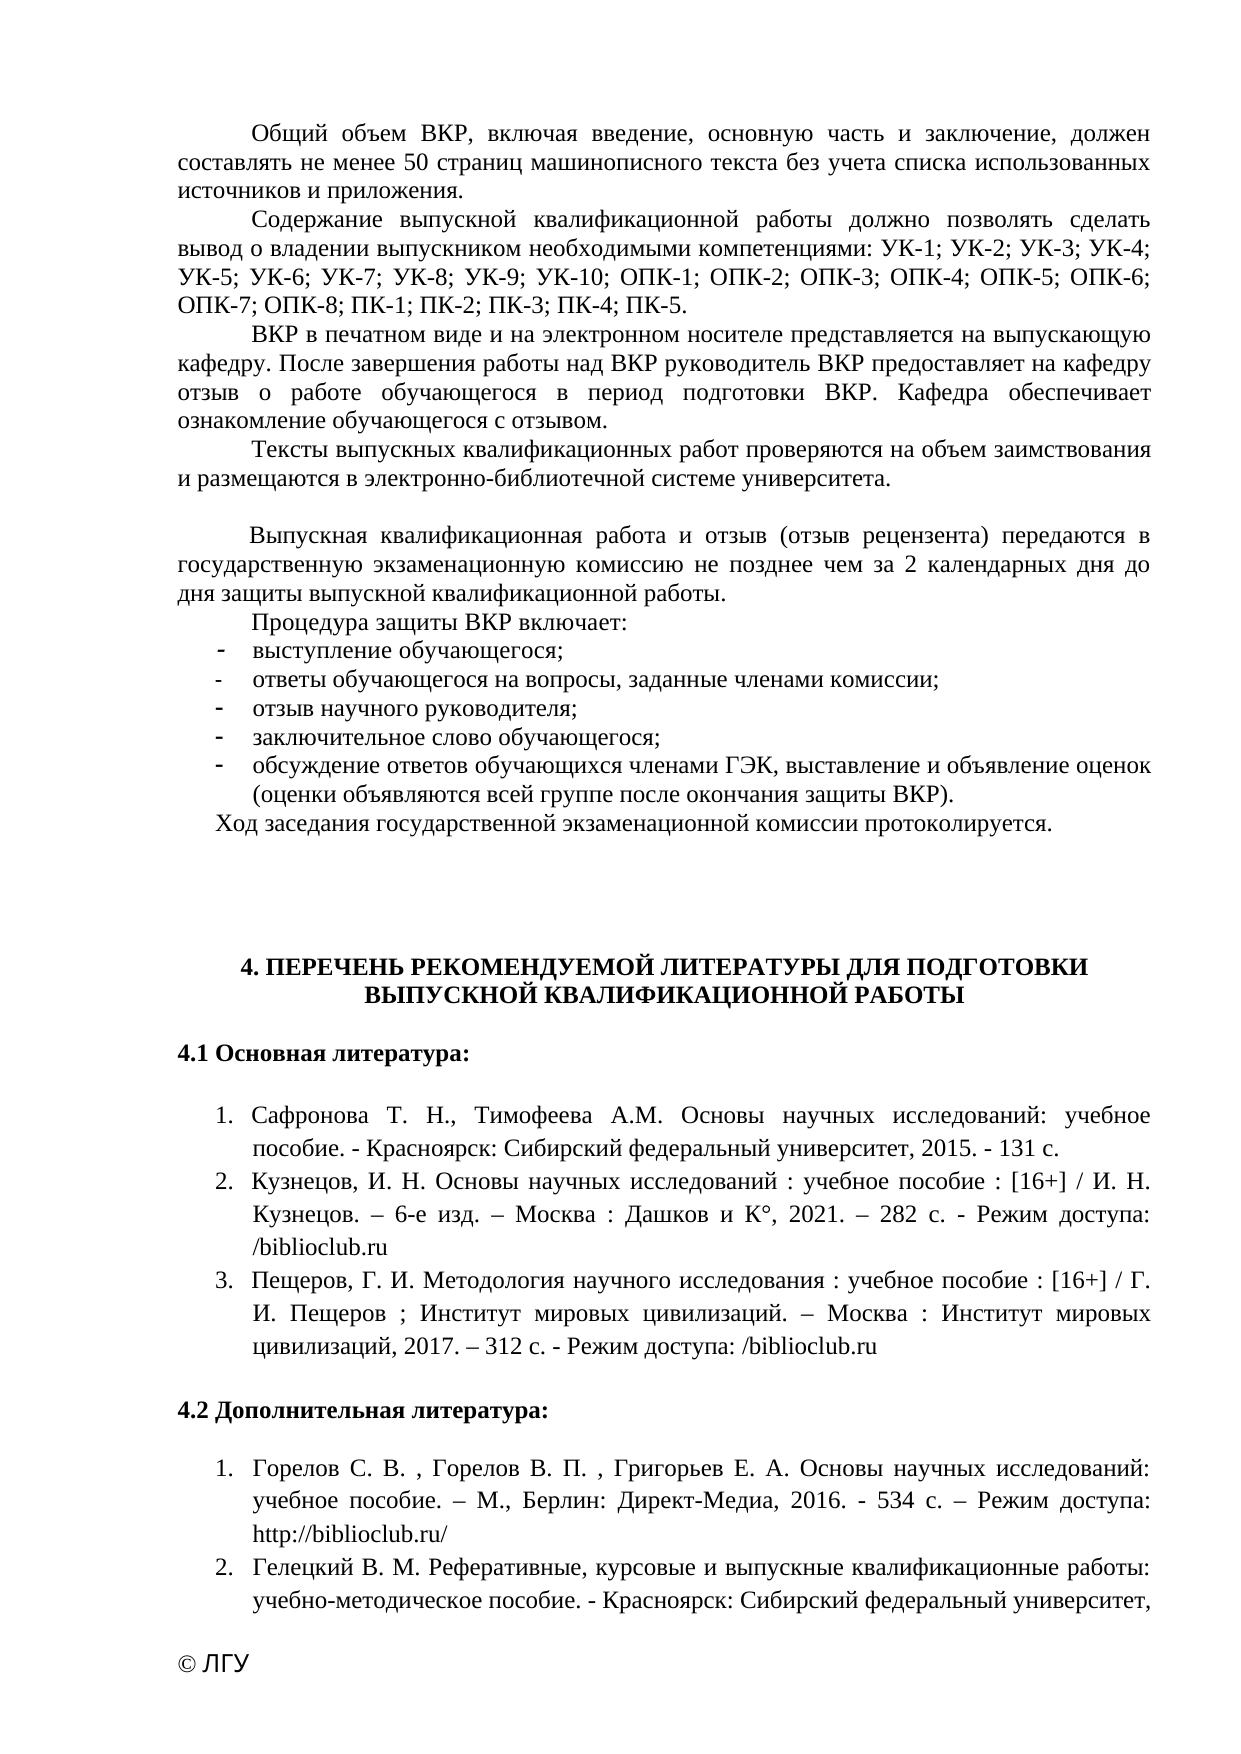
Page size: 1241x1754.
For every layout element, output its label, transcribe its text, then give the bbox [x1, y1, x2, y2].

list отзыв научного руководителя; [215, 693, 1152, 722]
text Ход заседания государственной экзаменационной комиссии протоколируется. [215, 808, 1152, 837]
list обсуждение ответов обучающихся членами ГЭК, выставление и объявление оценок (оценки объявляются всей группе после окончания защиты ВКР). [215, 751, 1152, 808]
list заключительное слово обучающегося; [215, 722, 1152, 751]
list Пещеров, Г. И. Методология научного исследования : учебное пособие : [16+] / Г. И. Пещеров ; Институт мировых цивилизаций. – Москва : Институт мировых цивилизаций, 2017. – 312 с. - Режим доступа: /biblioclub.ru [215, 1265, 1152, 1360]
text 4. ПЕРЕЧЕНЬ РЕКОМЕНДУЕМОЙ ЛИТЕРАТУРЫ ДЛЯ ПОДГОТОВКИ ВЫПУСКНОЙ КВАЛИФИКАЦИОННОЙ РАБОТЫ [177, 952, 1152, 1009]
text 4.2 Дополнительная литература: [177, 1395, 1152, 1424]
text Тексты выпускных квалификационных работ проверяются на объем заимствования и размещаются в электронно-библиотечной системе университета. [177, 434, 1152, 492]
text ВКР в печатном виде и на электронном носителе представляется на выпускающую кафедру. После завершения работы над ВКР руководитель ВКР предоставляет на кафедру отзыв о работе обучающегося в период подготовки ВКР. Кафедра обеспечивает ознакомление обучающегося с отзывом. [177, 319, 1152, 434]
list ответы обучающегося на вопросы, заданные членами комиссии; [215, 664, 1152, 693]
list Горелов С. В. , Горелов В. П. , Григорьев Е. А. Основы научных исследований: учебное пособие. – М., Берлин: Директ-Медиа, 2016. - 534 c. – Режим доступа: http://biblioclub.ru/ [215, 1453, 1152, 1547]
list Сафронова Т. Н., Тимофеева А.М. Основы научных исследований: учебное пособие. - Красноярск: Сибирский федеральный университет, 2015. - 131 с. [215, 1100, 1152, 1162]
list выступление обучающегося; [215, 636, 1152, 664]
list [215, 1552, 1152, 1613]
text 4.1 Основная литература: [177, 1038, 1152, 1067]
text Общий объем ВКР, включая введение, основную часть и заключение, должен составлять не менее 50 страниц машинописного текста без учета списка использованных источников и приложения. [177, 118, 1152, 204]
text Процедура защиты ВКР включает: [177, 607, 1152, 636]
text Содержание выпускной квалификационной работы должно позволять сделать вывод о владении выпускником необходимыми компетенциями: УК-1; УК-2; УК-3; УК-4; УК-5; УК-6; УК-7; УК-8; УК-9; УК-10; ОПК-1; ОПК-2; ОПК-3; ОПК-4; ОПК-5; ОПК-6; ОПК-7; ОПК-8; ПК-1; ПК-2; ПК-3; ПК-4; ПК-5. [177, 204, 1152, 319]
text Выпускная квалификационная работа и отзыв (отзыв рецензента) передаются в государственную экзаменационную комиссию не позднее чем за 2 календарных дня до дня защиты выпускной квалификационной работы. [177, 521, 1152, 607]
list Кузнецов, И. Н. Основы научных исследований : учебное пособие : [16+] / И. Н. Кузнецов. – 6-е изд. – Москва : Дашков и К°, 2021. – 282 с. - Режим доступа: /biblioclub.ru [215, 1166, 1152, 1261]
